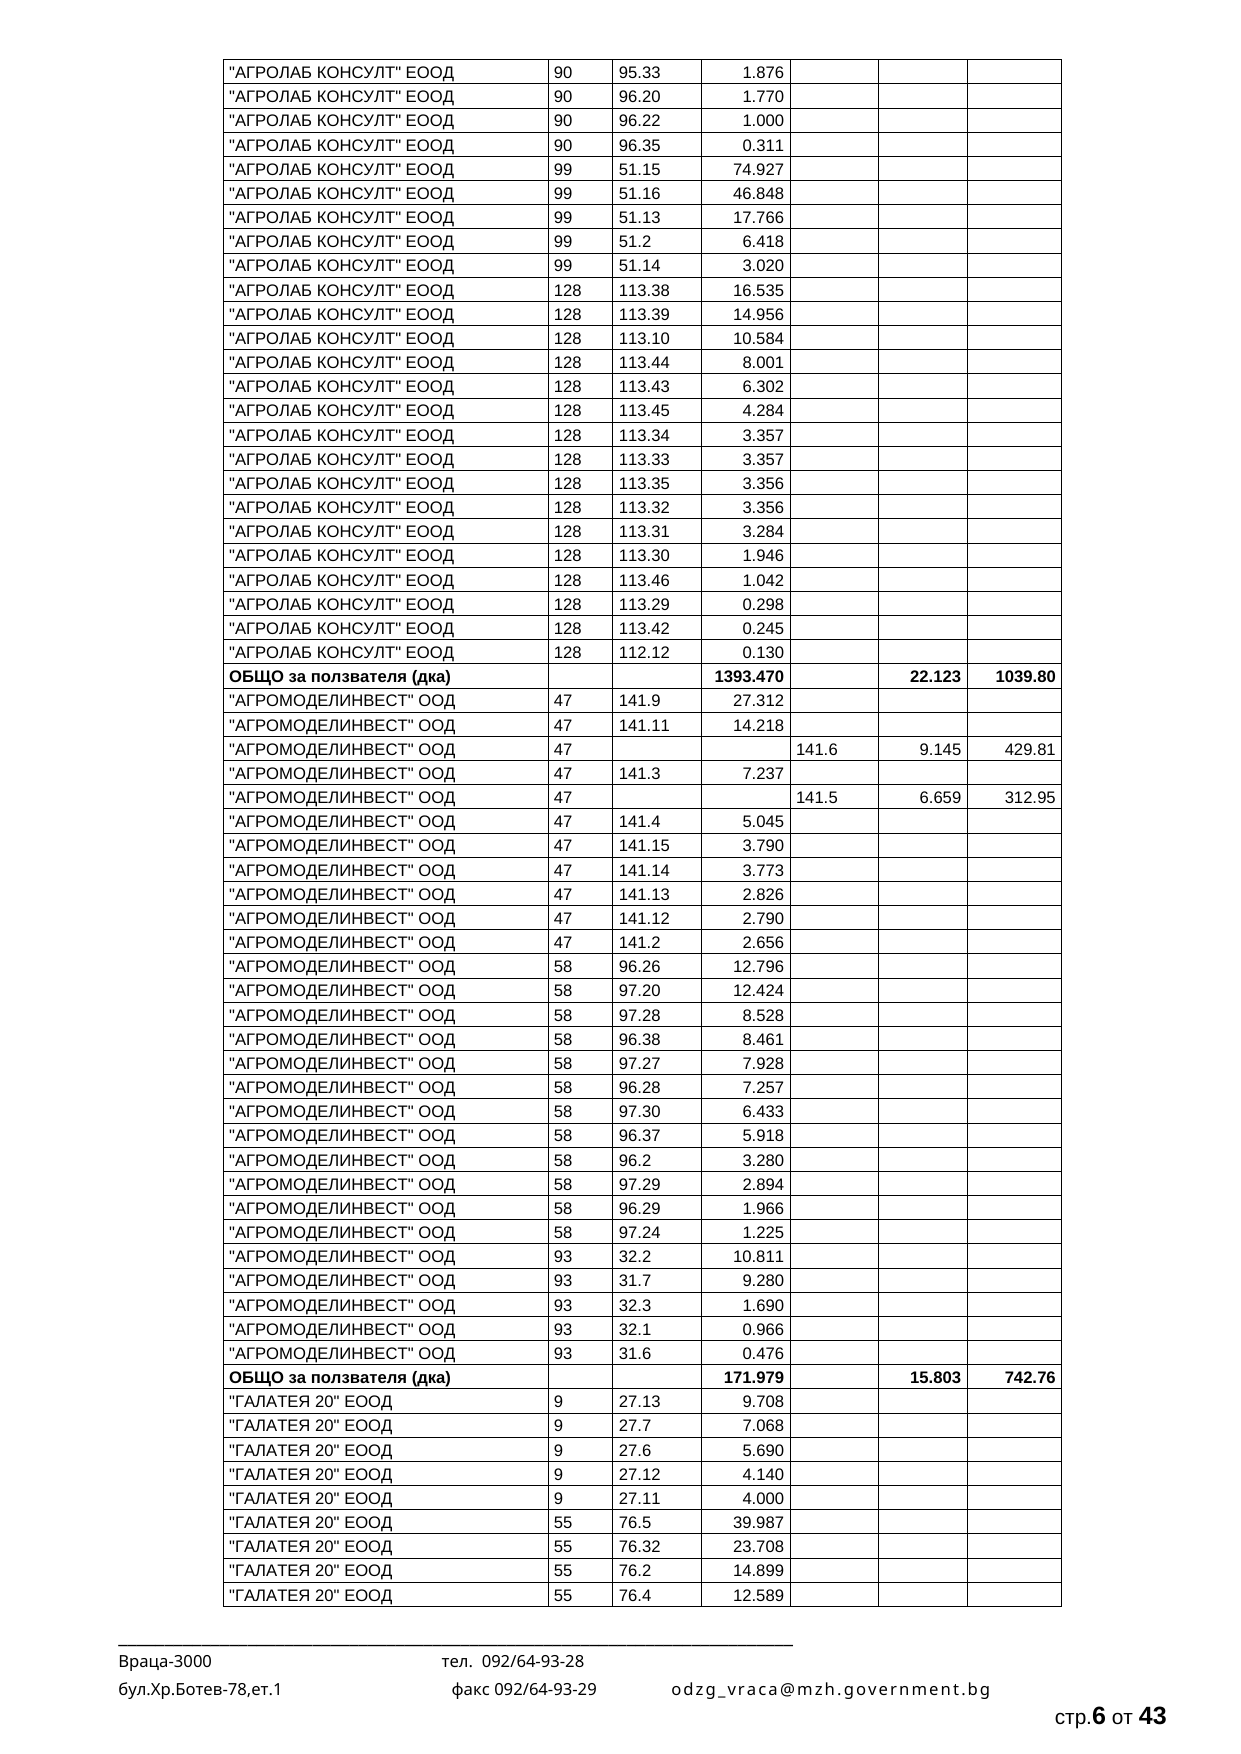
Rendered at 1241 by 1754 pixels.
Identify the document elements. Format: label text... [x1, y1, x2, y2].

table_cell 113.42 [613, 616, 701, 639]
table_cell 58 [549, 1003, 612, 1026]
table_cell [968, 1051, 1061, 1074]
table_cell [879, 640, 967, 663]
table_cell [791, 1220, 878, 1243]
table_cell [968, 761, 1061, 784]
table_cell [968, 689, 1061, 712]
table_cell 90 [549, 84, 612, 107]
table_cell [879, 761, 967, 784]
table_cell 27.312 [702, 689, 790, 712]
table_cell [224, 60, 548, 83]
table_cell 113.44 [613, 350, 701, 373]
table_cell "ГАЛАТЕЯ 20" ЕООД [224, 1486, 548, 1509]
table_cell [968, 302, 1061, 325]
table_cell [791, 1486, 878, 1509]
table_cell "АГРОЛАБ КОНСУЛТ" ЕООД [224, 616, 548, 639]
table_cell [791, 954, 878, 977]
table_cell 2.894 [702, 1172, 790, 1195]
table_cell 128 [549, 374, 612, 397]
table_cell 31.7 [613, 1269, 701, 1292]
table_cell [968, 1341, 1061, 1364]
table_cell 141.3 [613, 761, 701, 784]
table_cell 27.7 [613, 1414, 701, 1437]
table_cell "АГРОМОДЕЛИНВЕСТ" ООД [224, 761, 548, 784]
table_cell [791, 1269, 878, 1292]
table_cell 32.2 [613, 1244, 701, 1267]
table_cell [791, 930, 878, 953]
table_cell 1.946 [702, 544, 790, 567]
table_cell 2.656 [702, 930, 790, 953]
table_cell "АГРОМОДЕЛИНВЕСТ" ООД [224, 834, 548, 857]
table_cell [791, 229, 878, 252]
table_cell [791, 979, 878, 1002]
table_cell [879, 181, 967, 204]
table_cell 128 [549, 519, 612, 542]
table_cell "АГРОЛАБ КОНСУЛТ" ЕООД [224, 495, 548, 518]
table_cell 113.33 [613, 447, 701, 470]
table_cell 6.302 [702, 374, 790, 397]
table_cell 90 [549, 109, 612, 132]
table_cell 6.418 [702, 229, 790, 252]
table_cell 97.20 [613, 979, 701, 1002]
table_cell 113.43 [613, 374, 701, 397]
table_cell 55 [549, 1559, 612, 1582]
table_cell [791, 1196, 878, 1219]
table_cell [968, 1486, 1061, 1509]
table_cell [879, 447, 967, 470]
table_cell "АГРОМОДЕЛИНВЕСТ" ООД [224, 1341, 548, 1364]
table_cell [879, 1389, 967, 1412]
table_cell "ГАЛАТЕЯ 20" ЕООД [224, 1462, 548, 1485]
table_cell 51.2 [613, 229, 701, 252]
table_cell 9.708 [702, 1389, 790, 1412]
table_cell [791, 1075, 878, 1098]
table_cell "АГРОМОДЕЛИНВЕСТ" ООД [224, 1172, 548, 1195]
table_cell 14.218 [702, 713, 790, 736]
table_cell [702, 785, 790, 808]
table_cell [791, 906, 878, 929]
table_cell 429.81 [968, 737, 1061, 760]
table_cell 128 [549, 423, 612, 446]
table_cell "АГРОМОДЕЛИНВЕСТ" ООД [224, 1003, 548, 1026]
table_cell 1393.470 [702, 664, 790, 687]
table_cell [879, 1438, 967, 1461]
table_cell 96.26 [613, 954, 701, 977]
table_cell [879, 60, 967, 83]
table_cell 27.12 [613, 1462, 701, 1485]
table_cell [791, 1027, 878, 1050]
table_cell 5.690 [702, 1438, 790, 1461]
table_cell [791, 1414, 878, 1437]
table_cell [968, 109, 1061, 132]
table_cell [968, 205, 1061, 228]
table_cell [879, 1003, 967, 1026]
table_cell [879, 1148, 967, 1171]
table_cell "АГРОЛАБ КОНСУЛТ" ЕООД [224, 447, 548, 470]
table_cell 9.280 [702, 1269, 790, 1292]
table_cell 0.966 [702, 1317, 790, 1340]
table_cell [791, 1099, 878, 1122]
table_cell "АГРОМОДЕЛИНВЕСТ" ООД [224, 954, 548, 977]
table_cell "АГРОМОДЕЛИНВЕСТ" ООД [224, 930, 548, 953]
table_cell [791, 1365, 878, 1388]
table_cell 58 [549, 1220, 612, 1243]
table_cell 12.796 [702, 954, 790, 977]
table_cell [879, 1559, 967, 1582]
table_cell [791, 84, 878, 107]
table_cell 128 [549, 616, 612, 639]
table_cell [968, 544, 1061, 567]
table_cell [791, 761, 878, 784]
table_cell 113.39 [613, 302, 701, 325]
table_cell 76.5 [613, 1510, 701, 1533]
table_cell "АГРОЛАБ КОНСУЛТ" ЕООД [224, 254, 548, 277]
table_cell "АГРОЛАБ КОНСУЛТ" ЕООД [224, 229, 548, 252]
table_cell [791, 350, 878, 373]
table_cell [968, 906, 1061, 929]
table_cell "АГРОМОДЕЛИНВЕСТ" ООД [224, 1244, 548, 1267]
table_cell "АГРОЛАБ КОНСУЛТ" ЕООД [224, 350, 548, 373]
table_cell ОБЩО за ползвателя (дка) [224, 1365, 548, 1388]
table_cell [791, 1341, 878, 1364]
table_cell 8.528 [702, 1003, 790, 1026]
table_cell 93 [549, 1317, 612, 1340]
table_cell [791, 1124, 878, 1147]
table_cell 113.31 [613, 519, 701, 542]
table_cell 93 [549, 1341, 612, 1364]
table_cell 128 [549, 592, 612, 615]
table_cell 96.29 [613, 1196, 701, 1219]
table_cell [879, 689, 967, 712]
table_cell [791, 592, 878, 615]
table_cell [968, 1293, 1061, 1316]
table_cell 15.803 [879, 1365, 967, 1388]
table_cell [613, 664, 701, 687]
table_cell 6.659 [879, 785, 967, 808]
table_cell "АГРОЛАБ КОНСУЛТ" ЕООД [224, 157, 548, 180]
table_cell 58 [549, 1148, 612, 1171]
table_cell 113.38 [613, 278, 701, 301]
table_cell 14.956 [702, 302, 790, 325]
table_cell 74.927 [702, 157, 790, 180]
table_cell 6.433 [702, 1099, 790, 1122]
table_cell [879, 713, 967, 736]
table_cell [879, 592, 967, 615]
table_cell 96.22 [613, 109, 701, 132]
table_cell [968, 1389, 1061, 1412]
table_cell [879, 834, 967, 857]
table_cell [968, 616, 1061, 639]
table_cell "АГРОМОДЕЛИНВЕСТ" ООД [224, 906, 548, 929]
table_cell "АГРОМОДЕЛИНВЕСТ" ООД [224, 809, 548, 832]
table_cell [791, 882, 878, 905]
table_cell [968, 1269, 1061, 1292]
table_cell 141.6 [791, 737, 878, 760]
table_cell 742.76 [968, 1365, 1061, 1388]
table_cell [791, 713, 878, 736]
table_cell 3.773 [702, 858, 790, 881]
table_cell 10.811 [702, 1244, 790, 1267]
table_cell "АГРОЛАБ КОНСУЛТ" ЕООД [224, 544, 548, 567]
table_cell 128 [549, 471, 612, 494]
table_cell [968, 1196, 1061, 1219]
table_cell "АГРОМОДЕЛИНВЕСТ" ООД [224, 1099, 548, 1122]
table_cell [879, 858, 967, 881]
table_cell [791, 519, 878, 542]
table_cell 113.34 [613, 423, 701, 446]
table_cell "АГРОМОДЕЛИНВЕСТ" ООД [224, 689, 548, 712]
table_cell 93 [549, 1269, 612, 1292]
table_cell 5.045 [702, 809, 790, 832]
table_cell "АГРОМОДЕЛИНВЕСТ" ООД [224, 1220, 548, 1243]
table_cell [968, 84, 1061, 107]
table_cell [879, 205, 967, 228]
table_cell 76.32 [613, 1534, 701, 1557]
table_cell 1.042 [702, 568, 790, 591]
table_cell [968, 1099, 1061, 1122]
table_cell [968, 640, 1061, 663]
table_cell 58 [549, 979, 612, 1002]
table_cell "ГАЛАТЕЯ 20" ЕООД [224, 1389, 548, 1412]
table_cell [791, 423, 878, 446]
table_cell [791, 1293, 878, 1316]
table_cell 47 [549, 882, 612, 905]
table_cell [791, 1003, 878, 1026]
table_cell "АГРОЛАБ КОНСУЛТ" ЕООД [224, 326, 548, 349]
table_cell 141.15 [613, 834, 701, 857]
table_cell 3.357 [702, 423, 790, 446]
table_cell "АГРОМОДЕЛИНВЕСТ" ООД [224, 713, 548, 736]
table_cell 112.12 [613, 640, 701, 663]
table_cell 128 [549, 399, 612, 422]
table_cell [968, 350, 1061, 373]
table_cell 4.000 [702, 1486, 790, 1509]
table_cell "АГРОЛАБ КОНСУЛТ" ЕООД [224, 181, 548, 204]
table_cell 128 [549, 326, 612, 349]
table_cell [879, 1269, 967, 1292]
table_cell "АГРОМОДЕЛИНВЕСТ" ООД [224, 882, 548, 905]
table_cell 9 [549, 1414, 612, 1437]
table_cell "АГРОМОДЕЛИНВЕСТ" ООД [224, 1124, 548, 1147]
table_cell [791, 374, 878, 397]
table_cell [791, 1389, 878, 1412]
table_cell 47 [549, 930, 612, 953]
table_cell 96.35 [613, 133, 701, 156]
table_cell 12.424 [702, 979, 790, 1002]
table_cell "АГРОМОДЕЛИНВЕСТ" ООД [224, 1051, 548, 1074]
table_cell 1.225 [702, 1220, 790, 1243]
table_cell 90 [549, 60, 612, 83]
table_cell 96.37 [613, 1124, 701, 1147]
table_cell [968, 229, 1061, 252]
table_cell 141.5 [791, 785, 878, 808]
table_cell "АГРОЛАБ КОНСУЛТ" ЕООД [224, 471, 548, 494]
table_cell 141.4 [613, 809, 701, 832]
table_cell 7.068 [702, 1414, 790, 1437]
table_cell ОБЩО за ползвателя (дка) [224, 664, 548, 687]
table_cell [968, 423, 1061, 446]
table_cell [791, 60, 878, 83]
table_cell [879, 1220, 967, 1243]
table_cell 7.237 [702, 761, 790, 784]
table_cell [879, 109, 967, 132]
table_cell [968, 809, 1061, 832]
table_cell [791, 399, 878, 422]
table_cell [968, 1075, 1061, 1098]
table_cell 46.848 [702, 181, 790, 204]
table_cell [791, 568, 878, 591]
table_cell [968, 954, 1061, 977]
table_cell [879, 1486, 967, 1509]
table_cell 76.4 [613, 1583, 701, 1606]
table_cell 58 [549, 954, 612, 977]
table_cell [791, 254, 878, 277]
table_cell [702, 737, 790, 760]
table_cell [791, 205, 878, 228]
table_cell 47 [549, 689, 612, 712]
table_cell 27.11 [613, 1486, 701, 1509]
table_cell [879, 229, 967, 252]
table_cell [224, 84, 548, 107]
table_cell [791, 858, 878, 881]
table_cell [879, 399, 967, 422]
table_cell [879, 1244, 967, 1267]
table_cell 1.690 [702, 1293, 790, 1316]
table_cell 141.13 [613, 882, 701, 905]
table_cell "АГРОЛАБ КОНСУЛТ" ЕООД [224, 374, 548, 397]
table_cell 7.928 [702, 1051, 790, 1074]
table_cell [879, 544, 967, 567]
table_cell [549, 1365, 612, 1388]
table_cell 10.584 [702, 326, 790, 349]
table_cell [879, 1317, 967, 1340]
table_cell [879, 809, 967, 832]
table_cell [879, 157, 967, 180]
table_cell [968, 882, 1061, 905]
table_cell [791, 1510, 878, 1533]
table_cell [968, 60, 1061, 83]
table_cell 128 [549, 350, 612, 373]
table_cell [791, 495, 878, 518]
table_cell 51.13 [613, 205, 701, 228]
table_cell [968, 399, 1061, 422]
table_cell 128 [549, 640, 612, 663]
table_cell 113.32 [613, 495, 701, 518]
table_cell 141.2 [613, 930, 701, 953]
table_cell 3.280 [702, 1148, 790, 1171]
table_cell [791, 157, 878, 180]
table_cell [879, 302, 967, 325]
table_cell 22.123 [879, 664, 967, 687]
table_cell [968, 374, 1061, 397]
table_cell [224, 133, 548, 156]
table_cell [968, 1124, 1061, 1147]
table_cell [879, 906, 967, 929]
table_cell 1.000 [702, 109, 790, 132]
table_cell 128 [549, 495, 612, 518]
table_cell [968, 1583, 1061, 1606]
table_cell "АГРОМОДЕЛИНВЕСТ" ООД [224, 858, 548, 881]
table_cell 0.311 [702, 133, 790, 156]
table_cell [791, 689, 878, 712]
table_cell [879, 495, 967, 518]
table_cell 99 [549, 229, 612, 252]
table_cell [791, 1148, 878, 1171]
table_cell 128 [549, 302, 612, 325]
table_cell [879, 1099, 967, 1122]
table_cell [879, 1293, 967, 1316]
table_cell 39.987 [702, 1510, 790, 1533]
table_cell 58 [549, 1099, 612, 1122]
table_cell [879, 1534, 967, 1557]
table_cell "ГАЛАТЕЯ 20" ЕООД [224, 1559, 548, 1582]
table_cell 171.979 [702, 1365, 790, 1388]
table_cell [879, 979, 967, 1002]
table_cell 141.14 [613, 858, 701, 881]
table_cell 95.33 [613, 60, 701, 83]
table_cell 8.461 [702, 1027, 790, 1050]
table_cell [968, 1510, 1061, 1533]
table_cell 32.1 [613, 1317, 701, 1340]
table_cell [791, 326, 878, 349]
table_cell 113.45 [613, 399, 701, 422]
table_cell [879, 84, 967, 107]
table_cell [879, 1172, 967, 1195]
table_cell 99 [549, 254, 612, 277]
table_cell 1.876 [702, 60, 790, 83]
table_cell [879, 519, 967, 542]
table_cell 7.257 [702, 1075, 790, 1098]
table_cell "АГРОМОДЕЛИНВЕСТ" ООД [224, 1269, 548, 1292]
table_cell 14.899 [702, 1559, 790, 1582]
table_cell "АГРОЛАБ КОНСУЛТ" ЕООД [224, 640, 548, 663]
table_cell [968, 1003, 1061, 1026]
table_cell [879, 1462, 967, 1485]
table_cell "ГАЛАТЕЯ 20" ЕООД [224, 1534, 548, 1557]
table_cell [613, 737, 701, 760]
table_cell 47 [549, 809, 612, 832]
table_cell 2.790 [702, 906, 790, 929]
table_cell [968, 1414, 1061, 1437]
table_cell [791, 1438, 878, 1461]
table_cell 113.35 [613, 471, 701, 494]
table_cell [791, 1172, 878, 1195]
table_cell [224, 109, 548, 132]
table_cell [613, 1365, 701, 1388]
table_cell [968, 447, 1061, 470]
table_cell 0.298 [702, 592, 790, 615]
table_cell 3.790 [702, 834, 790, 857]
table_cell 128 [549, 544, 612, 567]
table_cell "АГРОЛАБ КОНСУЛТ" ЕООД [224, 278, 548, 301]
table_cell "АГРОЛАБ КОНСУЛТ" ЕООД [224, 592, 548, 615]
table_cell [879, 1124, 967, 1147]
table_cell 113.30 [613, 544, 701, 567]
table_cell "АГРОМОДЕЛИНВЕСТ" ООД [224, 1075, 548, 1098]
table_cell "АГРОЛАБ КОНСУЛТ" ЕООД [224, 568, 548, 591]
table_cell [968, 1534, 1061, 1557]
table_cell [791, 544, 878, 567]
table_cell [879, 1051, 967, 1074]
table_cell 128 [549, 447, 612, 470]
table_cell 0.130 [702, 640, 790, 663]
table_cell [968, 713, 1061, 736]
table_cell [968, 278, 1061, 301]
table_cell 3.356 [702, 495, 790, 518]
table_cell [791, 109, 878, 132]
table_cell [968, 519, 1061, 542]
table_cell 27.13 [613, 1389, 701, 1412]
table_cell [549, 664, 612, 687]
table_cell [879, 1075, 967, 1098]
table_cell 4.140 [702, 1462, 790, 1485]
table_cell [968, 1559, 1061, 1582]
table_cell 99 [549, 205, 612, 228]
table_cell [613, 785, 701, 808]
table_cell 1.770 [702, 84, 790, 107]
table_cell [968, 568, 1061, 591]
table_cell 47 [549, 737, 612, 760]
table_cell [791, 133, 878, 156]
table_cell "АГРОМОДЕЛИНВЕСТ" ООД [224, 1148, 548, 1171]
table_cell "АГРОМОДЕЛИНВЕСТ" ООД [224, 1317, 548, 1340]
table_cell [968, 834, 1061, 857]
table_cell 9 [549, 1438, 612, 1461]
table_cell "АГРОМОДЕЛИНВЕСТ" ООД [224, 785, 548, 808]
table_cell 51.14 [613, 254, 701, 277]
table_cell 96.28 [613, 1075, 701, 1098]
table_cell [791, 616, 878, 639]
table_cell 8.001 [702, 350, 790, 373]
table_cell [791, 1534, 878, 1557]
table_cell [968, 133, 1061, 156]
table_cell 55 [549, 1534, 612, 1557]
table_cell [879, 568, 967, 591]
table_cell "АГРОЛАБ КОНСУЛТ" ЕООД [224, 423, 548, 446]
table_cell [791, 471, 878, 494]
table_cell 58 [549, 1124, 612, 1147]
table_cell [791, 809, 878, 832]
table_cell [879, 954, 967, 977]
table_cell 90 [549, 133, 612, 156]
table_cell 312.95 [968, 785, 1061, 808]
table_cell [791, 1559, 878, 1582]
table_cell 12.589 [702, 1583, 790, 1606]
table_cell 17.766 [702, 205, 790, 228]
table_cell 93 [549, 1293, 612, 1316]
table_cell 51.15 [613, 157, 701, 180]
table_cell [791, 181, 878, 204]
table_cell "АГРОЛАБ КОНСУЛТ" ЕООД [224, 302, 548, 325]
table_cell "АГРОЛАБ КОНСУЛТ" ЕООД [224, 205, 548, 228]
table_cell 113.10 [613, 326, 701, 349]
table_cell [968, 1438, 1061, 1461]
table_cell 23.708 [702, 1534, 790, 1557]
table_cell 16.535 [702, 278, 790, 301]
table_cell 96.2 [613, 1148, 701, 1171]
table_cell 3.284 [702, 519, 790, 542]
table_cell [968, 181, 1061, 204]
table_cell 58 [549, 1075, 612, 1098]
table_cell [791, 834, 878, 857]
table_cell "АГРОМОДЕЛИНВЕСТ" ООД [224, 737, 548, 760]
table_cell [879, 423, 967, 446]
table_cell 128 [549, 278, 612, 301]
table_cell [879, 278, 967, 301]
table_cell 0.245 [702, 616, 790, 639]
table_cell 113.29 [613, 592, 701, 615]
table_cell [791, 1051, 878, 1074]
table_cell 58 [549, 1196, 612, 1219]
table_cell [879, 1027, 967, 1050]
table_cell 97.24 [613, 1220, 701, 1243]
table_cell [879, 1510, 967, 1533]
table_cell 3.020 [702, 254, 790, 277]
table_cell 141.11 [613, 713, 701, 736]
table_cell [968, 254, 1061, 277]
table_cell 96.38 [613, 1027, 701, 1050]
table_cell 0.476 [702, 1341, 790, 1364]
table_cell 141.9 [613, 689, 701, 712]
table_cell 1039.80 [968, 664, 1061, 687]
table_cell [968, 1244, 1061, 1267]
table_cell [791, 302, 878, 325]
table_cell [879, 616, 967, 639]
table_cell 97.30 [613, 1099, 701, 1122]
table_cell 58 [549, 1172, 612, 1195]
table_cell 47 [549, 834, 612, 857]
table_cell 47 [549, 761, 612, 784]
table_cell [791, 1244, 878, 1267]
table_cell 47 [549, 858, 612, 881]
table_cell 96.20 [613, 84, 701, 107]
table_cell 58 [549, 1027, 612, 1050]
table_cell 97.28 [613, 1003, 701, 1026]
table_cell [879, 1341, 967, 1364]
table_cell "ГАЛАТЕЯ 20" ЕООД [224, 1438, 548, 1461]
table_cell [879, 133, 967, 156]
table_cell [791, 640, 878, 663]
table_cell 128 [549, 568, 612, 591]
table_cell 1.966 [702, 1196, 790, 1219]
table_cell "АГРОМОДЕЛИНВЕСТ" ООД [224, 979, 548, 1002]
table_cell [968, 1172, 1061, 1195]
table_cell [968, 495, 1061, 518]
table_cell 3.357 [702, 447, 790, 470]
table_cell "ГАЛАТЕЯ 20" ЕООД [224, 1414, 548, 1437]
table_cell [968, 1148, 1061, 1171]
table_cell [879, 350, 967, 373]
table_cell 3.356 [702, 471, 790, 494]
table_cell [968, 326, 1061, 349]
table_cell [879, 882, 967, 905]
table_cell [968, 979, 1061, 1002]
table_cell [968, 930, 1061, 953]
table_cell [968, 1317, 1061, 1340]
table_cell 32.3 [613, 1293, 701, 1316]
table_cell 93 [549, 1244, 612, 1267]
table_cell [879, 930, 967, 953]
table_cell [791, 664, 878, 687]
table_cell [879, 326, 967, 349]
table_cell [791, 1583, 878, 1606]
table_cell [879, 1196, 967, 1219]
table_cell 141.12 [613, 906, 701, 929]
table_cell 55 [549, 1510, 612, 1533]
table_cell "ГАЛАТЕЯ 20" ЕООД [224, 1583, 548, 1606]
table_cell [879, 1583, 967, 1606]
table_cell [968, 1220, 1061, 1243]
table_cell "АГРОМОДЕЛИНВЕСТ" ООД [224, 1293, 548, 1316]
table_cell "ГАЛАТЕЯ 20" ЕООД [224, 1510, 548, 1533]
table_cell [968, 592, 1061, 615]
table_cell [879, 374, 967, 397]
table_cell 99 [549, 157, 612, 180]
table_cell 113.46 [613, 568, 701, 591]
table_cell 76.2 [613, 1559, 701, 1582]
table_cell 9 [549, 1389, 612, 1412]
table_cell [968, 471, 1061, 494]
table_cell 51.16 [613, 181, 701, 204]
table_cell [791, 447, 878, 470]
table_cell "АГРОМОДЕЛИНВЕСТ" ООД [224, 1196, 548, 1219]
table_cell "АГРОМОДЕЛИНВЕСТ" ООД [224, 1027, 548, 1050]
table_cell 9 [549, 1462, 612, 1485]
table_cell 9 [549, 1486, 612, 1509]
table_cell 97.27 [613, 1051, 701, 1074]
table_cell 47 [549, 785, 612, 808]
table_cell [791, 1462, 878, 1485]
table_cell 31.6 [613, 1341, 701, 1364]
table_cell [968, 157, 1061, 180]
table_cell 4.284 [702, 399, 790, 422]
table_cell 27.6 [613, 1438, 701, 1461]
table_cell "АГРОЛАБ КОНСУЛТ" ЕООД [224, 519, 548, 542]
table_cell [791, 278, 878, 301]
table_cell [879, 254, 967, 277]
table_cell [879, 471, 967, 494]
table_cell [968, 858, 1061, 881]
table_cell 9.145 [879, 737, 967, 760]
table_cell 2.826 [702, 882, 790, 905]
table_cell 5.918 [702, 1124, 790, 1147]
table_cell [879, 1414, 967, 1437]
table_cell 47 [549, 906, 612, 929]
table_cell 47 [549, 713, 612, 736]
table_cell 99 [549, 181, 612, 204]
table_cell [968, 1027, 1061, 1050]
table_cell "АГРОЛАБ КОНСУЛТ" ЕООД [224, 399, 548, 422]
table_cell [968, 1462, 1061, 1485]
table_cell [791, 1317, 878, 1340]
table_cell 55 [549, 1583, 612, 1606]
table_cell 58 [549, 1051, 612, 1074]
table_cell 97.29 [613, 1172, 701, 1195]
